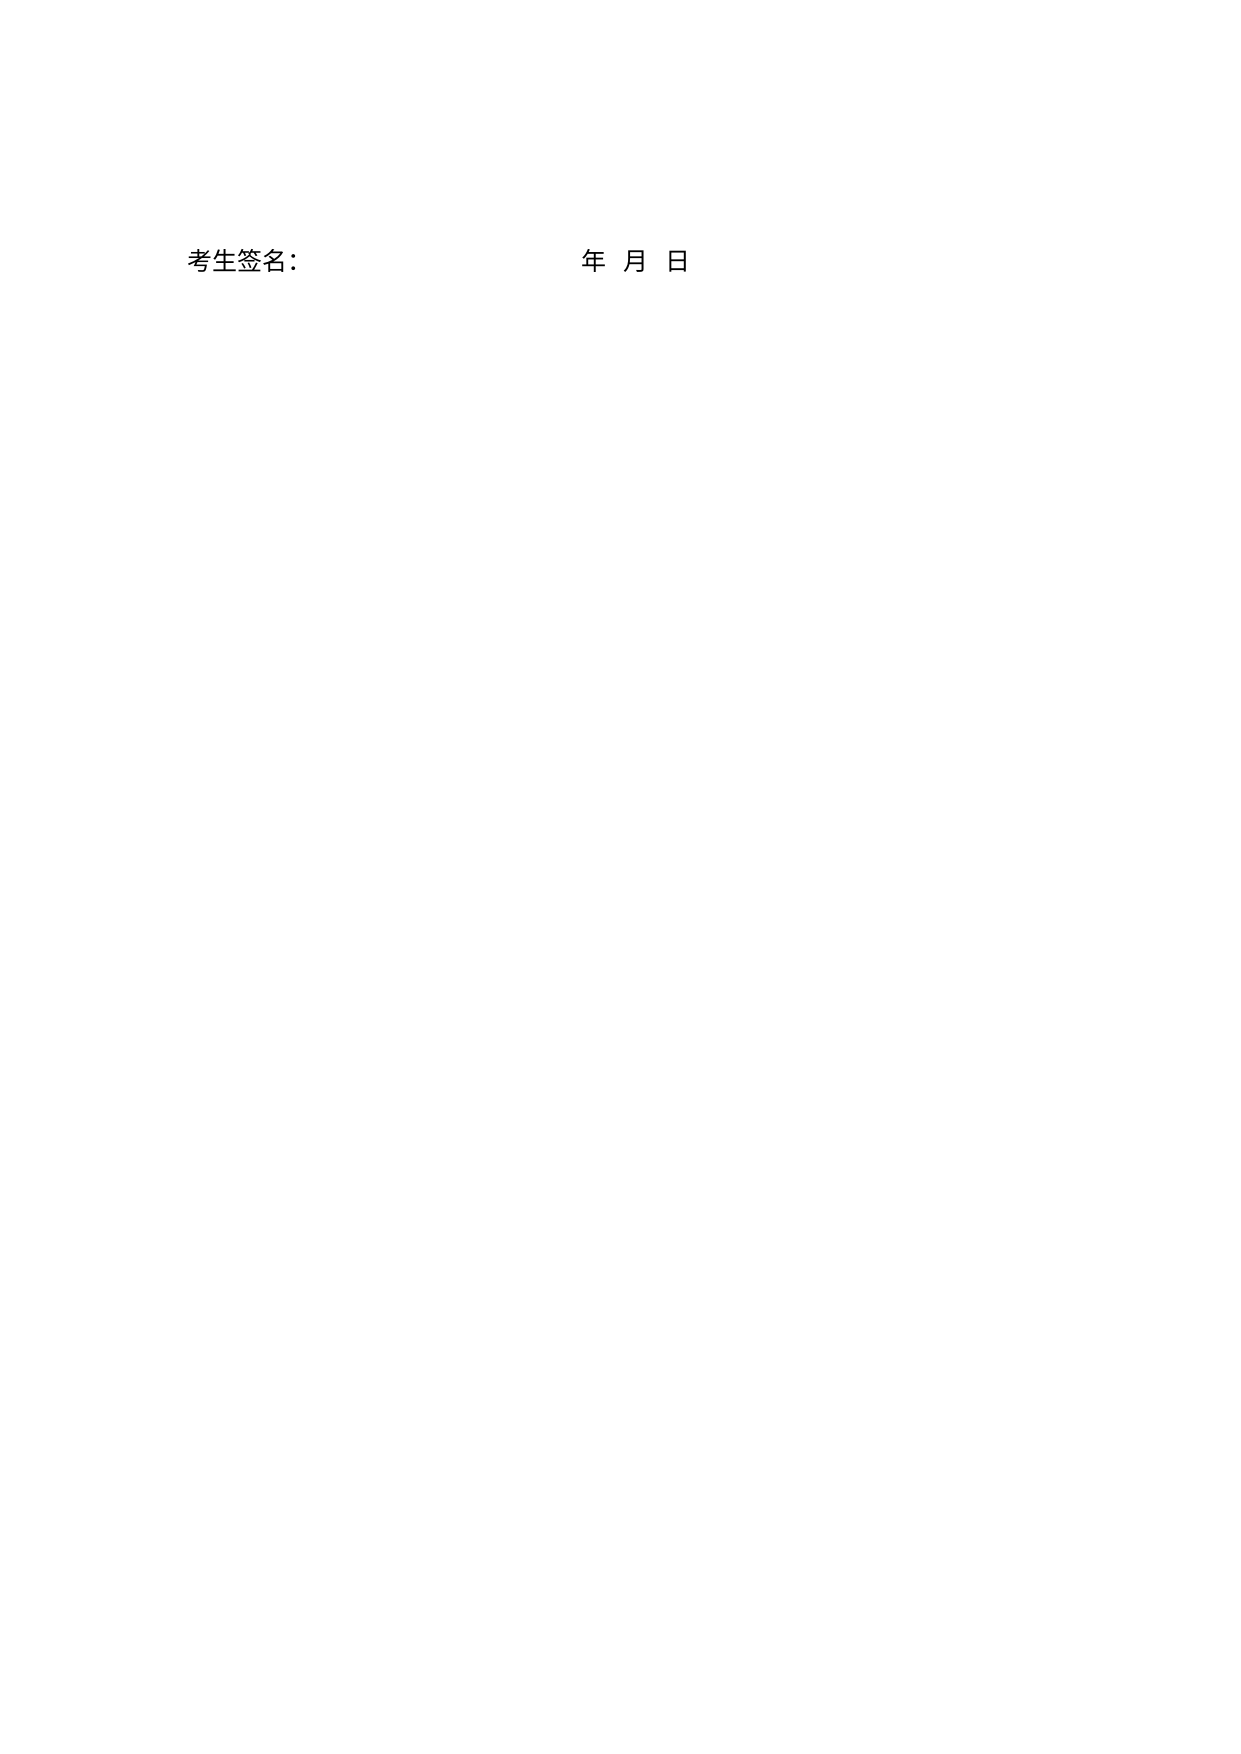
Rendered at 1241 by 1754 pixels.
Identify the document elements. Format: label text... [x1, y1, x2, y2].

text 考生签名： 年 月 日 [187, 227, 1053, 292]
